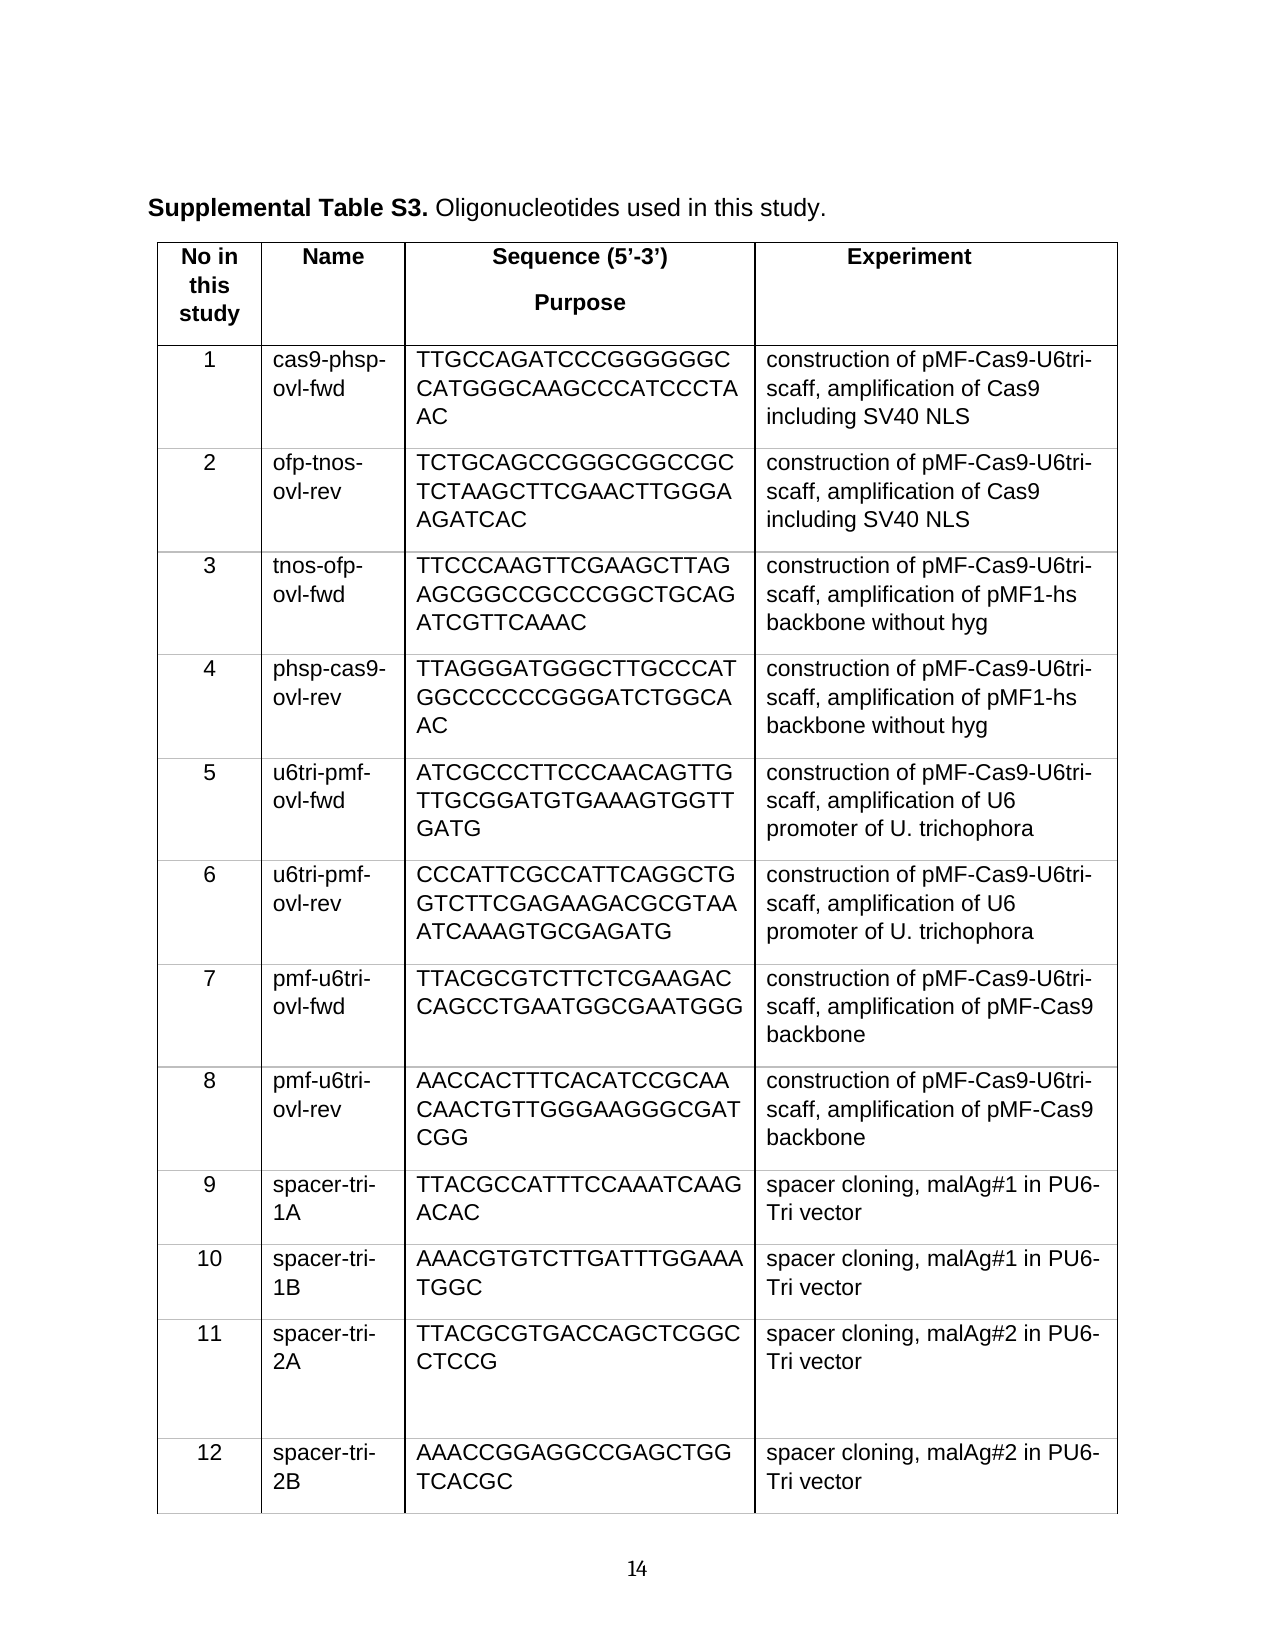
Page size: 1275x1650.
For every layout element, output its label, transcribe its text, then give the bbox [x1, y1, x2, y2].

table_cell construction of pMF-Cas9-U6tri-scaff, amplification of U6 promoter of U. trichophora [756, 861, 1117, 963]
table_cell phsp-cas9-ovl-rev [262, 655, 404, 757]
table_cell 3 [158, 553, 261, 654]
table_cell 4 [158, 655, 261, 757]
table_cell 1 [158, 346, 261, 448]
table_cell pmf-u6tri-ovl-rev [262, 1068, 404, 1169]
table_cell construction of pMF-Cas9-U6tri-scaff, amplification of Cas9 including SV40 NLS [756, 346, 1117, 448]
table_cell construction of pMF-Cas9-U6tri-scaff, amplification of U6 promoter of U. trichophora [756, 759, 1117, 860]
table_cell 2 [158, 449, 261, 551]
table_cell TTACGCGTGACCAGCTCGGCCTCCG [406, 1320, 754, 1438]
table_cell TTACGCCATTTCCAAATCAAGACAC [406, 1171, 754, 1244]
table_cell spacer cloning, malAg#1 in PU6-Tri vector [756, 1171, 1117, 1244]
table_cell pmf-u6tri-ovl-fwd [262, 965, 404, 1066]
table_cell spacer-tri-1A [262, 1171, 404, 1244]
table_header Experiment [756, 243, 1117, 345]
table_cell ofp-tnos-ovl-rev [262, 449, 404, 551]
table_cell TCTGCAGCCGGGCGGCCGCTCTAAGCTTCGAACTTGGGAAGATCAC [406, 449, 754, 551]
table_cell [756, 1320, 1117, 1438]
table_cell spacer-tri-1B [262, 1245, 404, 1319]
table_cell u6tri-pmf-ovl-fwd [262, 759, 404, 860]
table_cell 6 [158, 861, 261, 963]
table_cell construction of pMF-Cas9-U6tri-scaff, amplification of pMF-Cas9 backbone [756, 965, 1117, 1066]
table_cell cas9-phsp-ovl-fwd [262, 346, 404, 448]
table_cell AACCACTTTCACATCCGCAACAACTGTTGGGAAGGGCGATCGG [406, 1068, 754, 1169]
table_cell tnos-ofp-ovl-fwd [262, 553, 404, 654]
table_cell TTACGCGTCTTCTCGAAGACCAGCCTGAATGGCGAATGGG [406, 965, 754, 1066]
table_cell u6tri-pmf-ovl-rev [262, 861, 404, 963]
table_cell 11 [158, 1320, 261, 1438]
table_cell 5 [158, 759, 261, 860]
table_cell TTCCCAAGTTCGAAGCTTAGAGCGGCCGCCCGGCTGCAGATCGTTCAAAC [406, 553, 754, 654]
text Supplemental Table S3. Oligonucleotides used in this study. [148, 193, 1127, 221]
table_cell 12 [158, 1439, 261, 1513]
table_header Name [262, 243, 404, 345]
table_cell ATCGCCCTTCCCAACAGTTGTTGCGGATGTGAAAGTGGTTGATG [406, 759, 754, 860]
table_cell 8 [158, 1068, 261, 1169]
table_cell 9 [158, 1171, 261, 1244]
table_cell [756, 1439, 1117, 1513]
table_cell AAACGTGTCTTGATTTGGAAATGGC [406, 1245, 754, 1319]
table_header No in this study [158, 243, 261, 345]
table_cell construction of pMF-Cas9-U6tri-scaff, amplification of pMF-Cas9 backbone [756, 1068, 1117, 1169]
table_cell 10 [158, 1245, 261, 1319]
table_cell spacer-tri-2B [262, 1439, 404, 1513]
table_cell spacer cloning, malAg#1 in PU6-Tri vector [756, 1245, 1117, 1319]
table_cell TTGCCAGATCCCGGGGGGCCATGGGCAAGCCCATCCCTAAC [406, 346, 754, 448]
table_cell TTAGGGATGGGCTTGCCCATGGCCCCCCGGGATCTGGCAAC [406, 655, 754, 757]
table_header Sequence (5’-3’) Purpose [406, 243, 754, 345]
table_cell 7 [158, 965, 261, 1066]
table_cell spacer-tri-2A [262, 1320, 404, 1438]
table_cell construction of pMF-Cas9-U6tri-scaff, amplification of Cas9 including SV40 NLS [756, 449, 1117, 551]
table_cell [406, 1439, 754, 1513]
table_cell CCCATTCGCCATTCAGGCTGGTCTTCGAGAAGACGCGTAAATCAAAGTGCGAGATG [406, 861, 754, 963]
table_cell construction of pMF-Cas9-U6tri-scaff, amplification of pMF1-hs backbone without hyg [756, 655, 1117, 757]
table_cell construction of pMF-Cas9-U6tri-scaff, amplification of pMF1-hs backbone without hyg [756, 553, 1117, 654]
